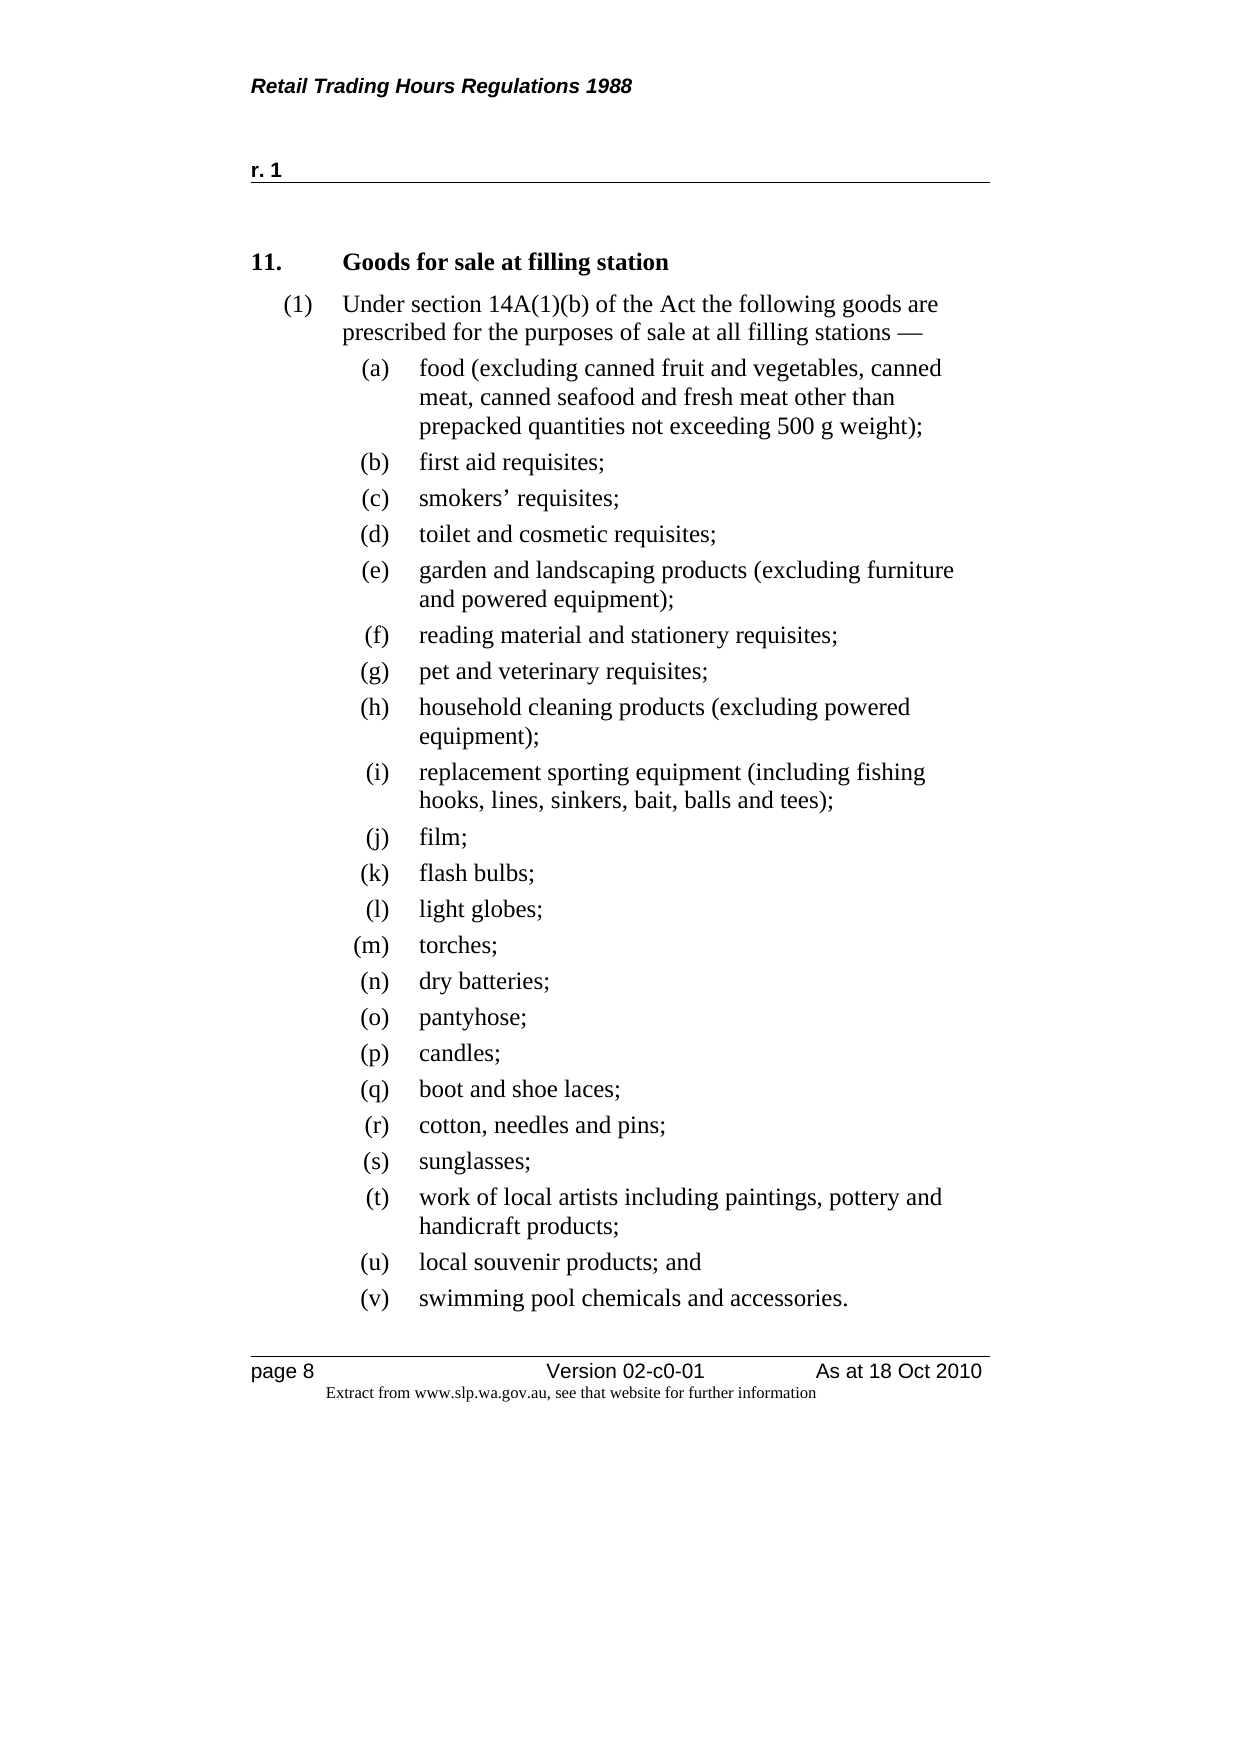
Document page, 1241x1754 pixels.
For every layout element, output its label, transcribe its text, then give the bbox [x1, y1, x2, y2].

text (p) candles; [251, 1038, 990, 1067]
text (n) dry batteries; [251, 966, 990, 994]
text (q) boot and shoe laces; [251, 1074, 990, 1103]
text (v) swimming pool chemicals and accessories. [251, 1283, 990, 1312]
text (k) flash bulbs; [251, 858, 990, 886]
subtitle 11. Goods for sale at filling station [251, 247, 990, 276]
text (g) pet and veterinary requisites; [251, 656, 990, 685]
text (f) reading material and stationery requisites; [251, 620, 990, 649]
text (u) local souvenir products; and [251, 1247, 990, 1276]
text (h) household cleaning products (excluding powered equipment); [251, 692, 990, 749]
text (1) Under section 14A(1)(b) of the Act the following goods are prescribed for the purposes of sale at all filling stations — [251, 289, 990, 346]
text (t) work of local artists including paintings, pottery and handicraft products; [251, 1182, 990, 1239]
text (c) smokers’ requisites; [251, 483, 990, 512]
text (m) torches; [251, 930, 990, 958]
text (l) light globes; [251, 894, 990, 922]
text (s) sunglasses; [251, 1146, 990, 1175]
text (d) toilet and cosmetic requisites; [251, 519, 990, 548]
text (a) food (excluding canned fruit and vegetables, canned meat, canned seafood and fresh meat other than prepacked quantities not exceeding 500 g weight); [251, 353, 990, 440]
text (b) first aid requisites; [251, 447, 990, 476]
text (j) film; [251, 822, 990, 850]
text (i) replacement sporting equipment (including fishing hooks, lines, sinkers, bait, balls and tees); [251, 757, 990, 814]
text (e) garden and landscaping products (excluding furniture and powered equipment); [251, 555, 990, 613]
text (o) pantyhose; [251, 1002, 990, 1031]
text (r) cotton, needles and pins; [251, 1110, 990, 1139]
